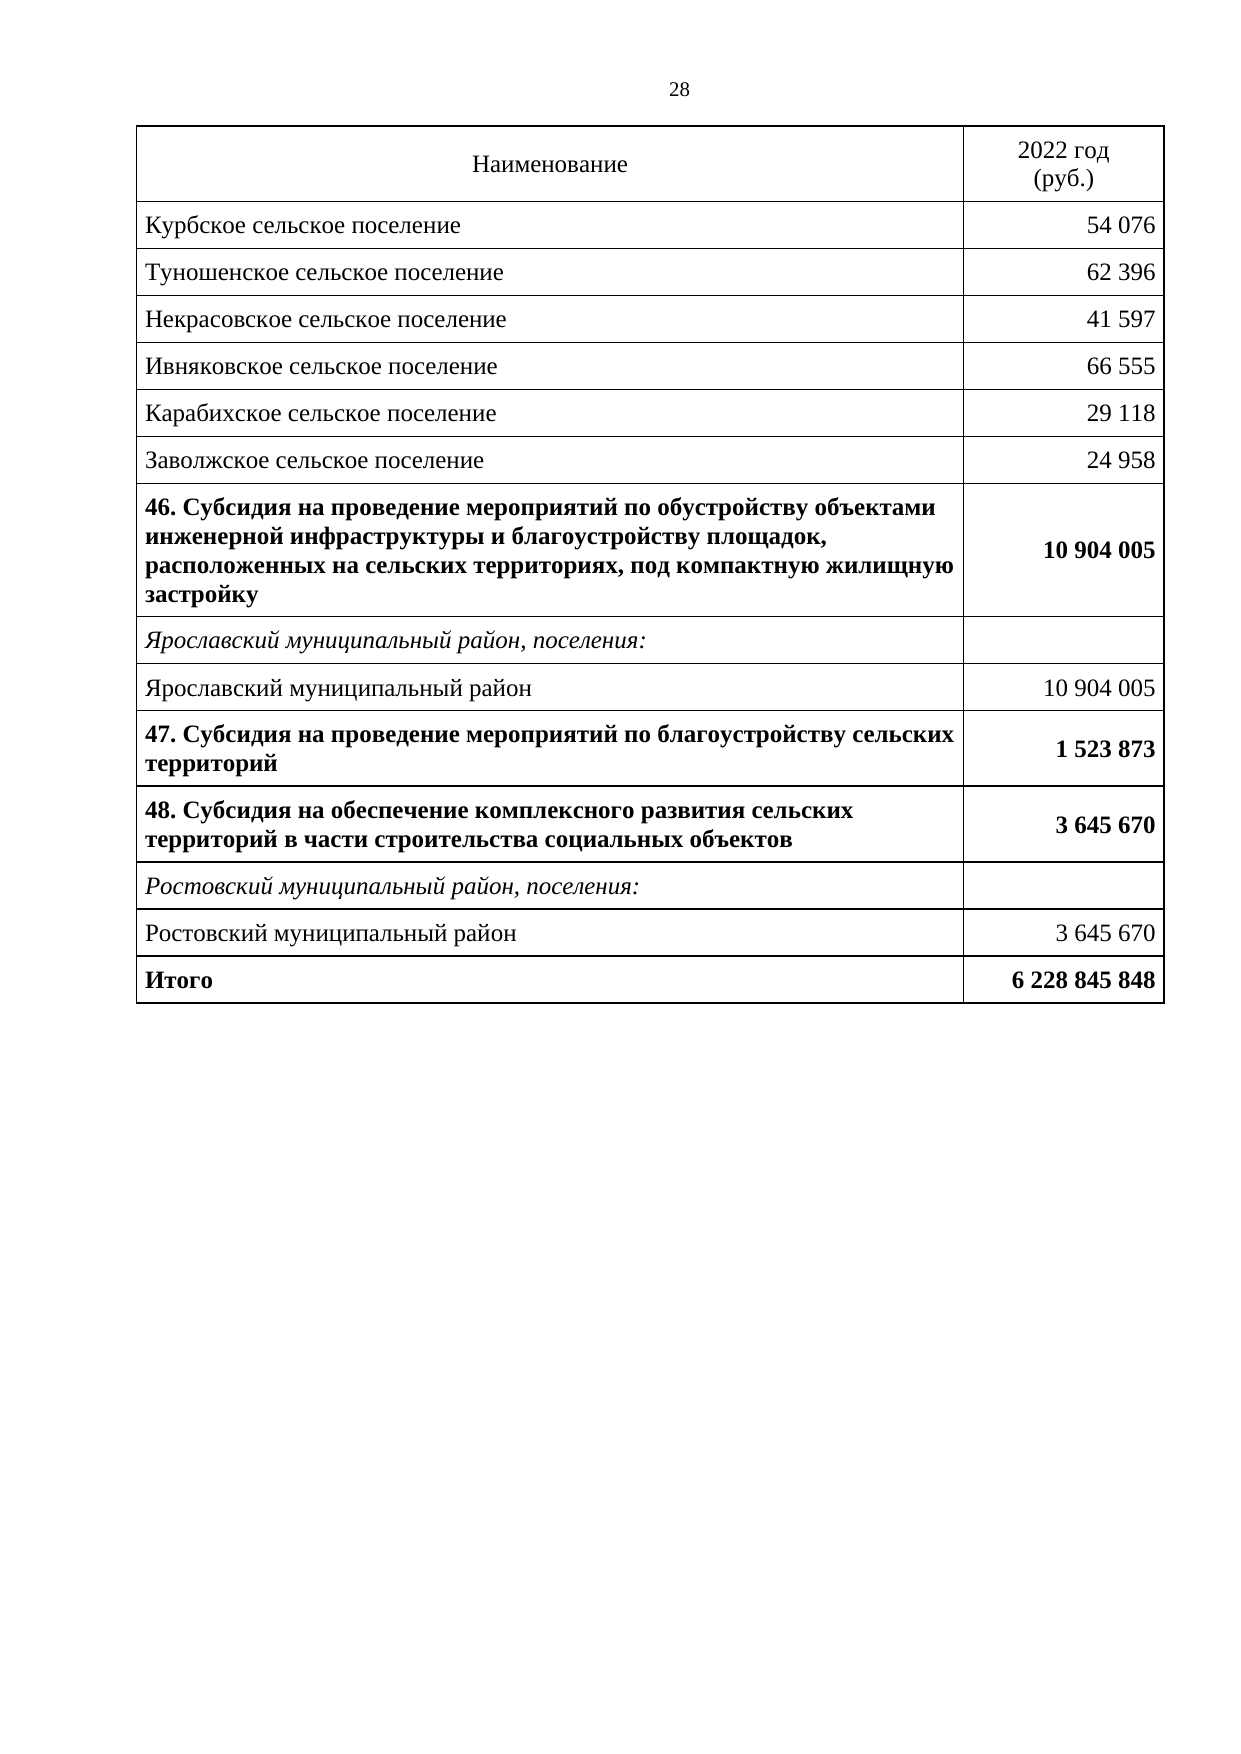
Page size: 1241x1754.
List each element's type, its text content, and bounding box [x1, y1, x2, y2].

table_cell 29 118 [964, 390, 1163, 436]
table_cell Ростовский муниципальный район, поселения: [137, 863, 963, 908]
table_header Наименование [137, 127, 963, 201]
table_cell 66 555 [964, 343, 1163, 388]
table_cell Ярославский муниципальный район, поселения: [137, 617, 963, 663]
table_cell Некрасовское сельское поселение [137, 296, 963, 342]
table_cell 41 597 [964, 296, 1163, 342]
table_cell Ярославский муниципальный район [137, 664, 963, 710]
table_cell Ростовский муниципальный район [137, 910, 963, 955]
table_cell Карабихское сельское поселение [137, 390, 963, 436]
table_cell Ивняковское сельское поселение [137, 343, 963, 388]
table_cell 10 904 005 [964, 664, 1163, 710]
table_cell Курбское сельское поселение [137, 202, 963, 248]
table_cell 24 958 [964, 437, 1163, 482]
table_cell Заволжское сельское поселение [137, 437, 963, 482]
table_cell 48. Субсидия на обеспечение комплексного развития сельских территорий в части строительства социальных объектов [137, 787, 963, 861]
table_cell 3 645 670 [964, 910, 1163, 955]
table_cell Итого [137, 957, 963, 1002]
table_cell [964, 617, 1163, 663]
table_cell Туношенское сельское поселение [137, 249, 963, 294]
table_cell 47. Субсидия на проведение мероприятий по благоустройству сельских территорий [137, 711, 963, 785]
table_cell [964, 863, 1163, 908]
table_cell 6 228 845 848 [964, 957, 1163, 1002]
table_cell 54 076 [964, 202, 1163, 248]
table_cell 3 645 670 [964, 787, 1163, 861]
table_cell 10 904 005 [964, 484, 1163, 616]
table_cell 1 523 873 [964, 711, 1163, 785]
table_header 2022 год (руб.) [964, 127, 1163, 201]
table_cell 46. Субсидия на проведение мероприятий по обустройству объектами инженерной инфраструктуры и благоустройству площадок, расположенных на сельских территориях, под компактную жилищную застройку [137, 484, 963, 616]
table_cell 62 396 [964, 249, 1163, 294]
